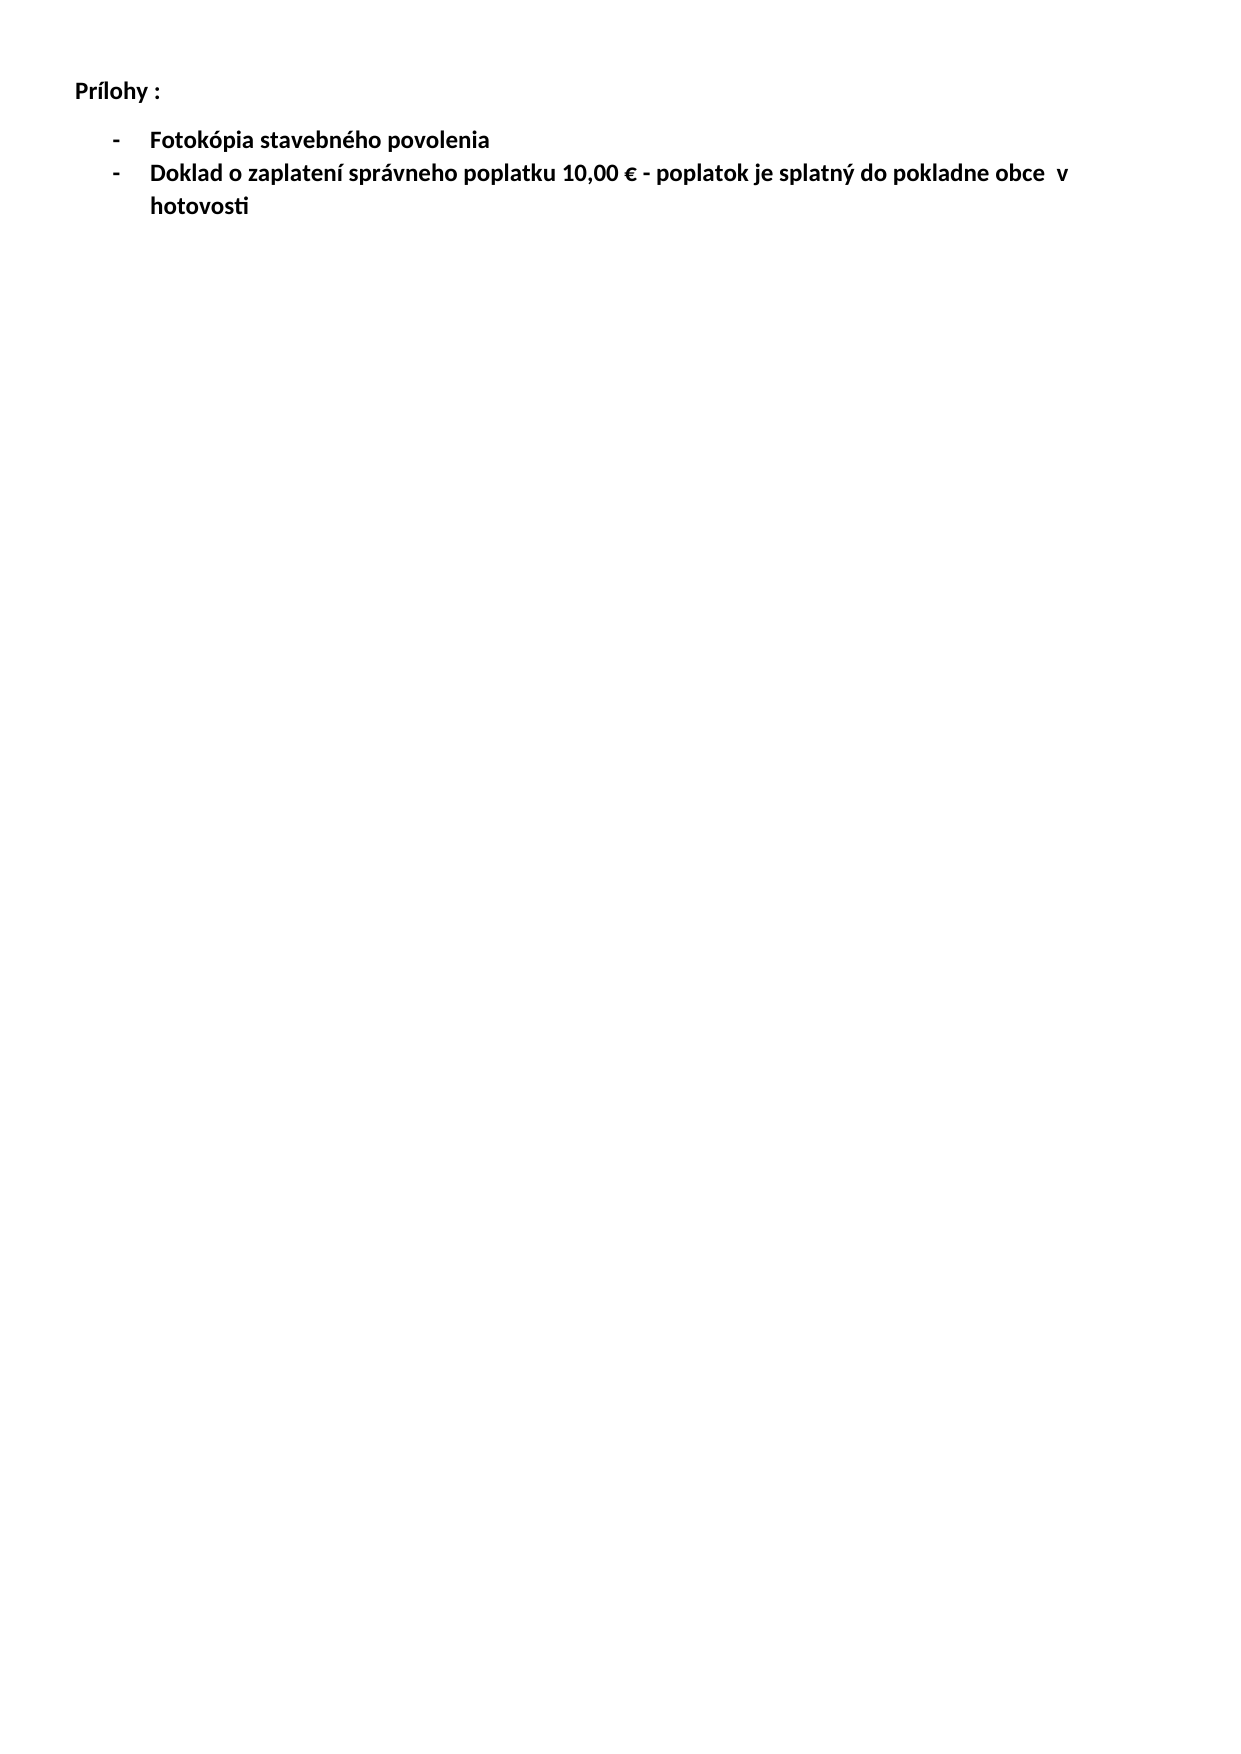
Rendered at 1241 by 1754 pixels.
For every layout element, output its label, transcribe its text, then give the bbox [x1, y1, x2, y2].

list Doklad o zaplatení správneho poplatku 10,00 € - poplatok je splatný do pokladne obce v hotovosti [112, 157, 1165, 221]
text Prílohy : [75, 75, 1165, 106]
list Fotokópia stavebného povolenia [112, 124, 1165, 155]
